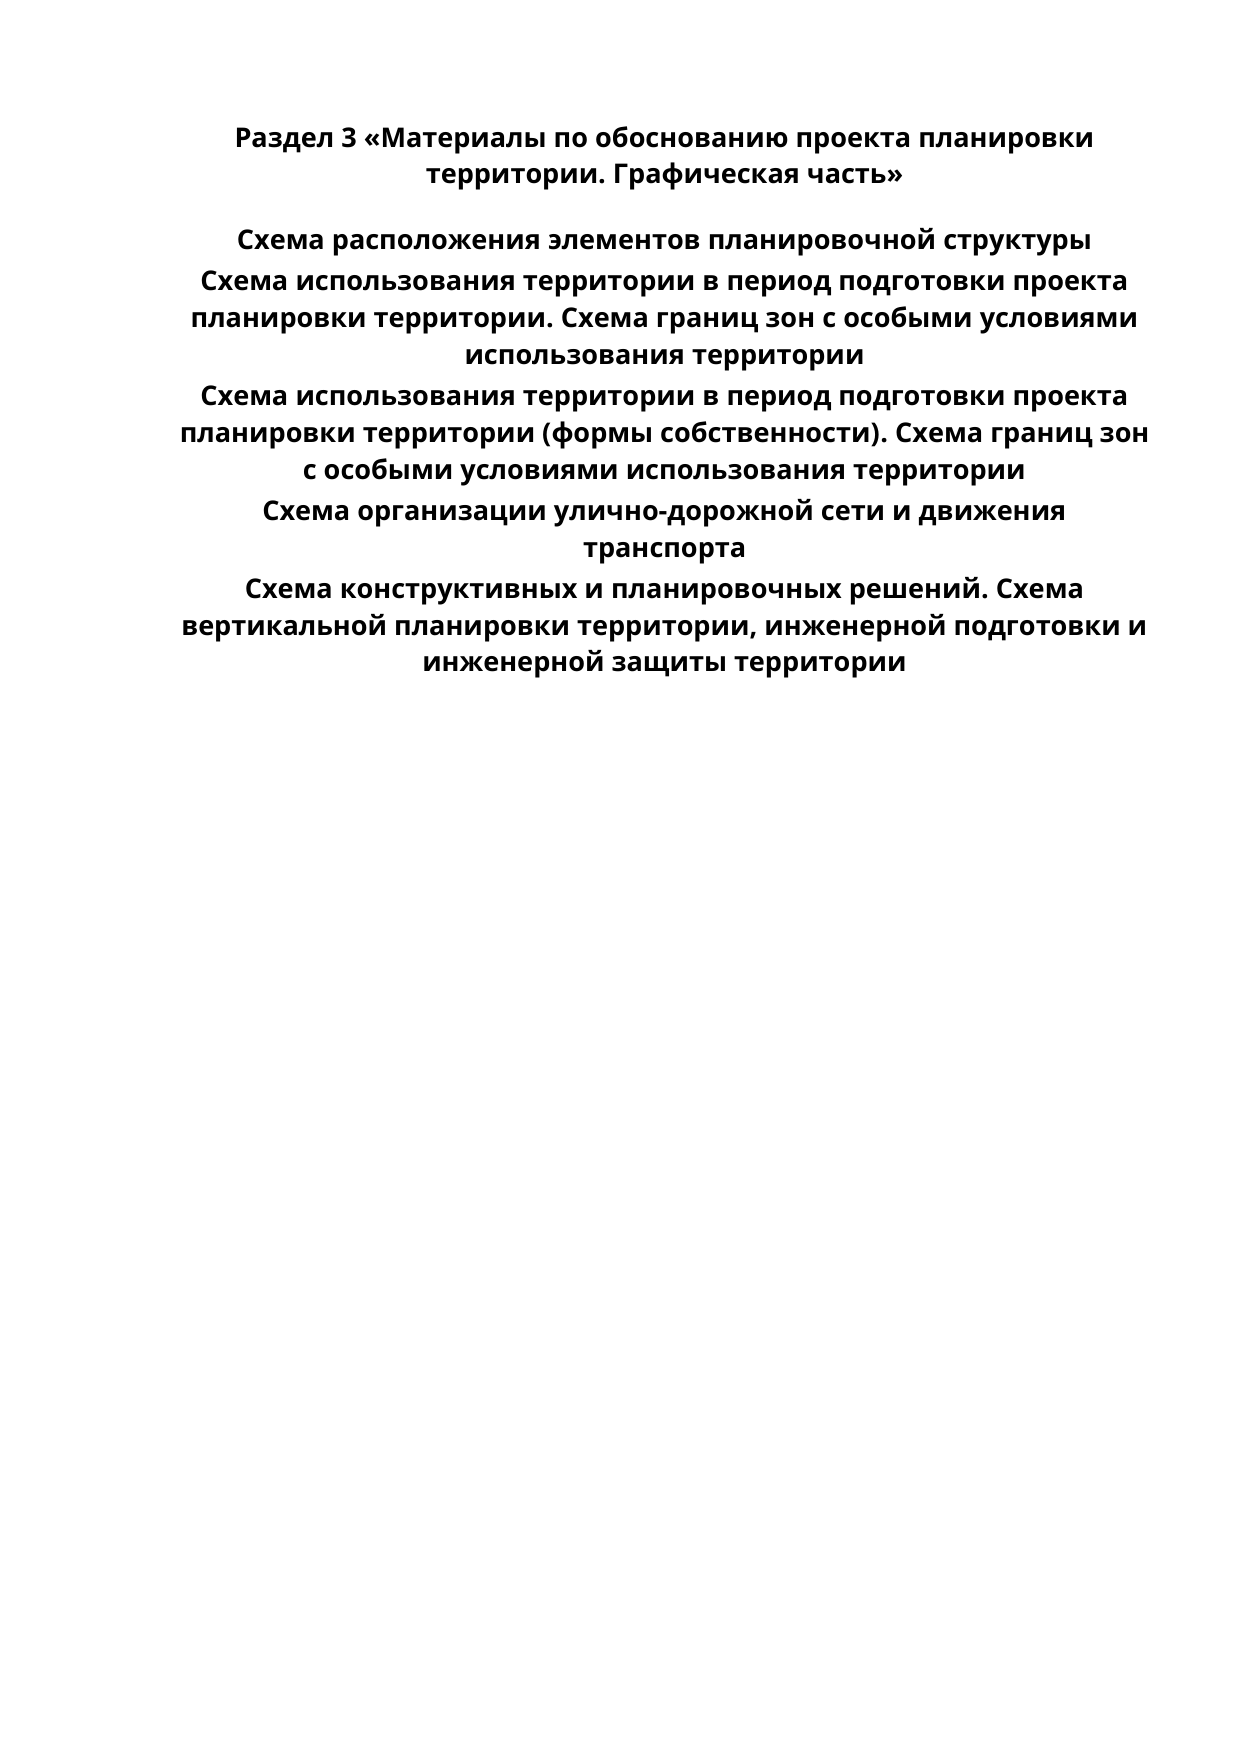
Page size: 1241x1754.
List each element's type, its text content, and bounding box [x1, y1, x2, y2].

subtitle Раздел 3 «Материалы по обоснованию проекта планировки территории. Графическая часть» [177, 118, 1152, 192]
subtitle Схема организации улично-дорожной сети и движения транспорта [177, 491, 1152, 565]
subtitle Схема расположения элементов планировочной структуры [177, 221, 1152, 257]
subtitle Схема конструктивных и планировочных решений. Схема вертикальной планировки территории, инженерной подготовки и инженерной защиты территории [177, 569, 1152, 680]
subtitle Схема использования территории в период подготовки проекта планировки территории (формы собственности). Схема границ зон с особыми условиями использования территории [177, 376, 1152, 487]
subtitle Схема использования территории в период подготовки проекта планировки территории. Схема границ зон с особыми условиями использования территории [177, 262, 1152, 372]
